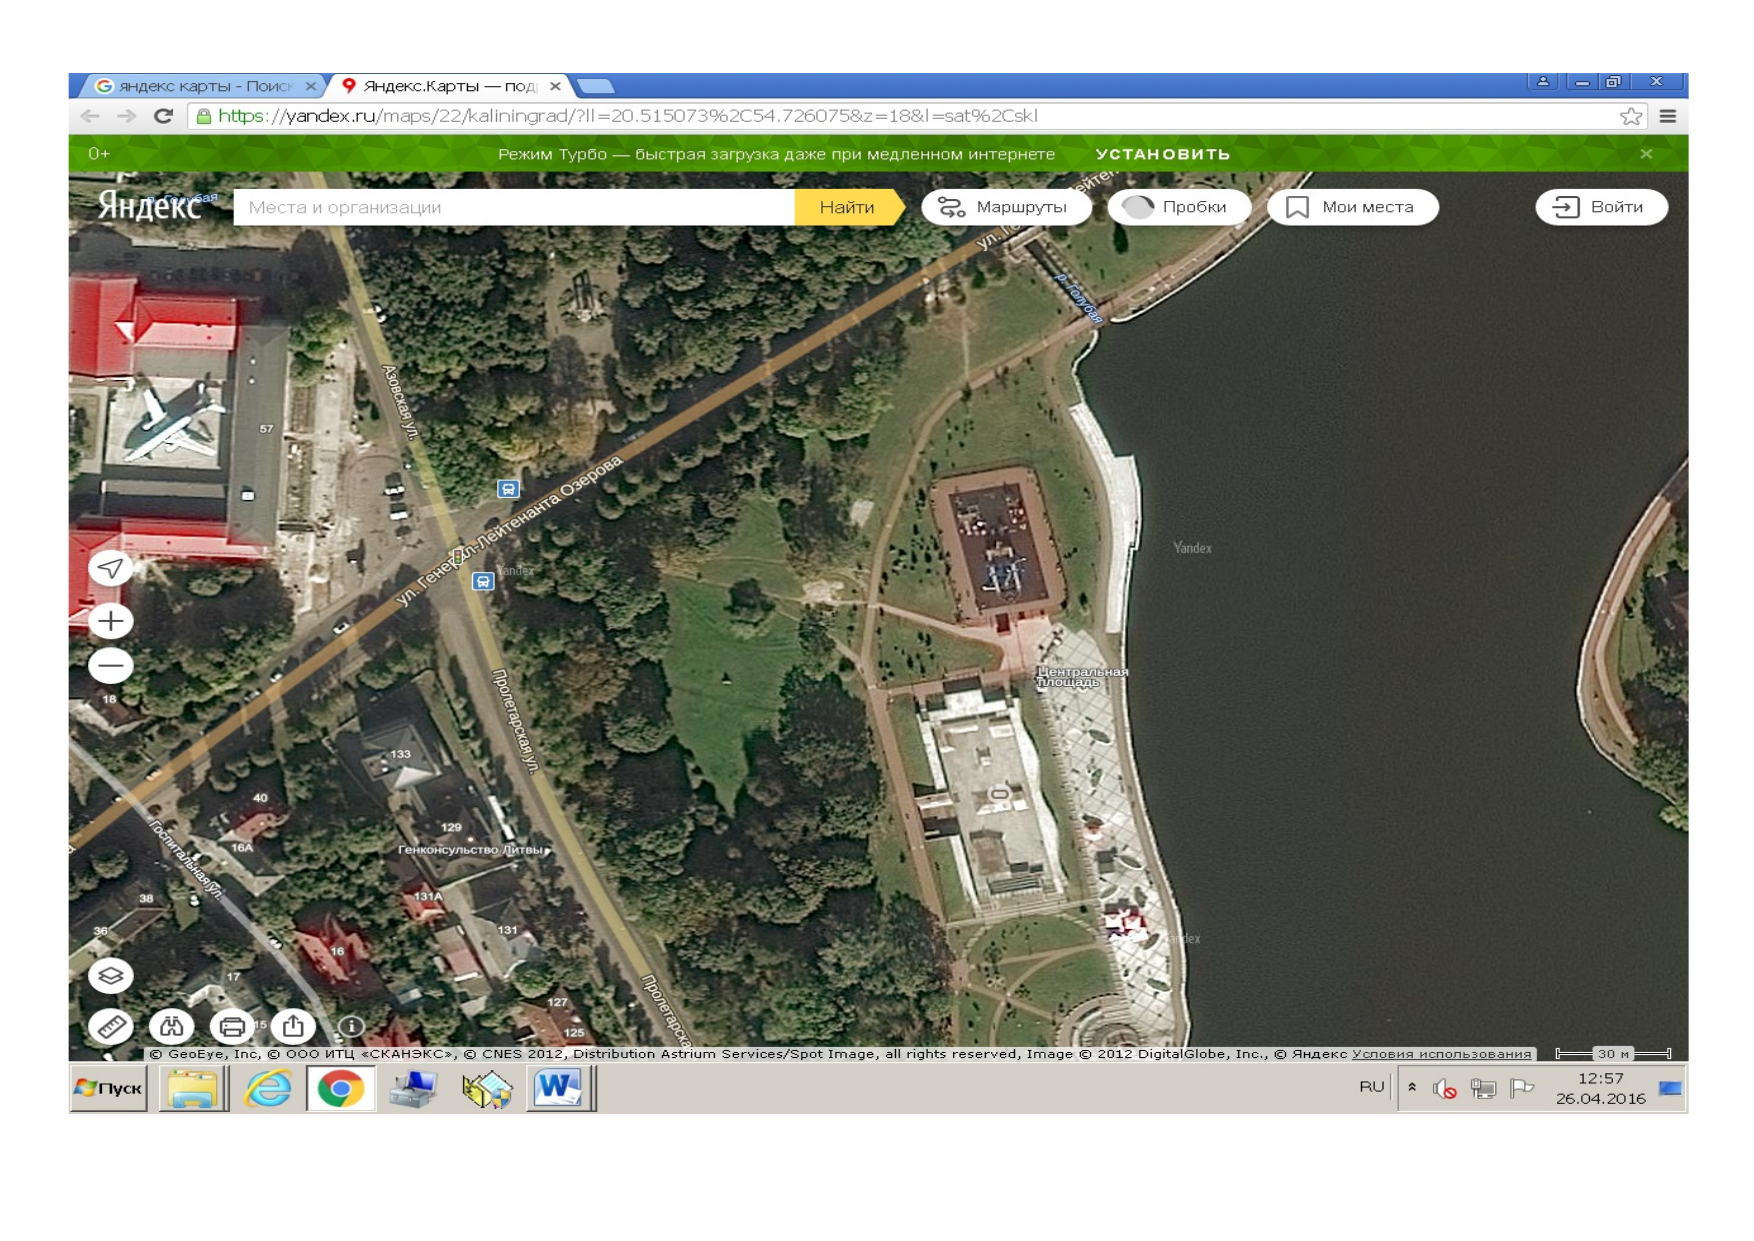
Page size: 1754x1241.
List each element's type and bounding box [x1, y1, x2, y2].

picture [68, 73, 1689, 1114]
